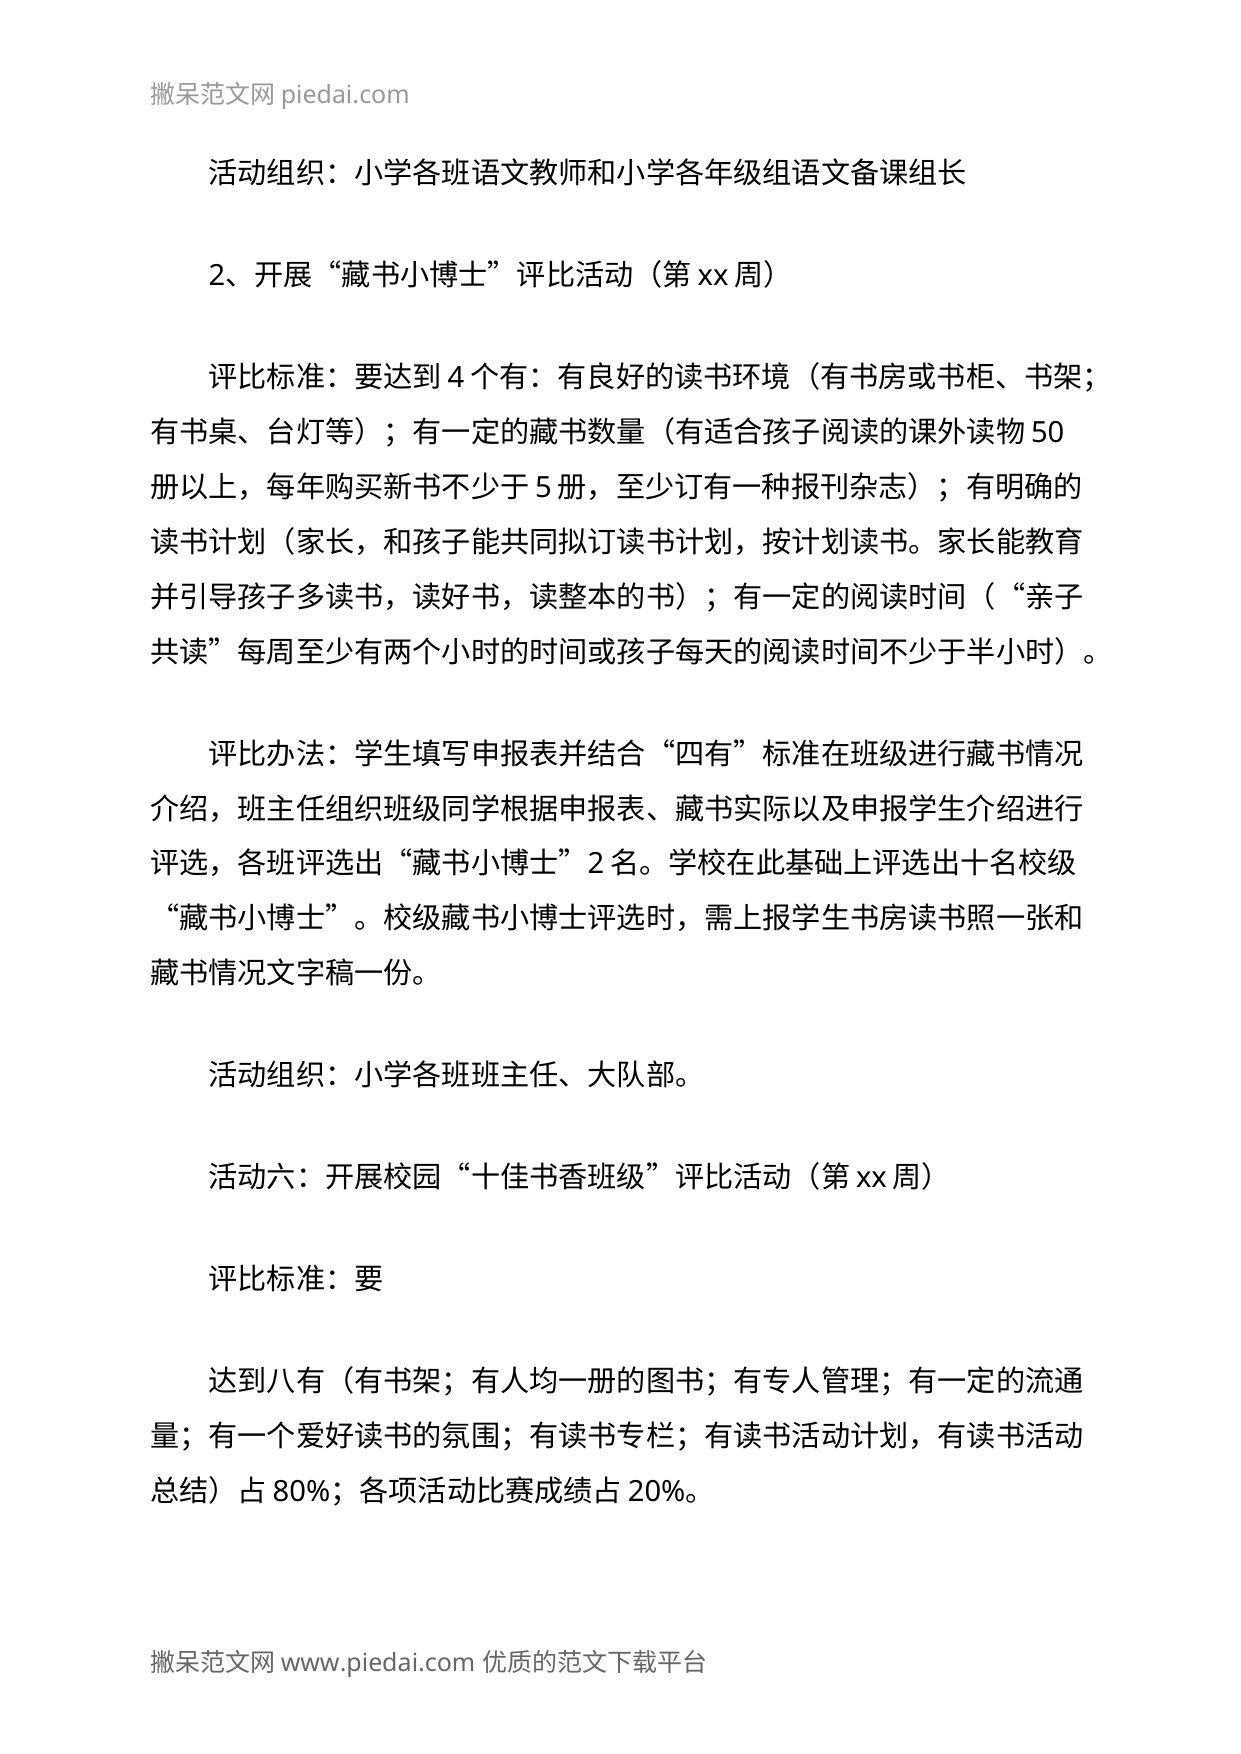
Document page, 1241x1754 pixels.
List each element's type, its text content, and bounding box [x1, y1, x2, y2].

text 2、开展“藏书小博士”评比活动（第xx周） [150, 252, 1090, 294]
text 活动组织：小学各班班主任、大队部。 [150, 1052, 1090, 1094]
text 活动六：开展校园“十佳书香班级”评比活动（第xx周） [150, 1153, 1090, 1196]
text 评比标准：要 [150, 1256, 1090, 1298]
text 评比办法：学生填写申报表并结合“四有”标准在班级进行藏书情况介绍，班主任组织班级同学根据申报表、藏书实际以及申报学生介绍进行评选，各班评选出“藏书小博士”2名。学校在此基础上评选出十名校级“藏书小博士”。校级藏书小博士评选时，需上报学生书房读书照一张和藏书情况文字稿一份。 [150, 730, 1090, 992]
text 达到八有（有书架；有人均一册的图书；有专人管理；有一定的流通量；有一个爱好读书的氛围；有读书专栏；有读书活动计划，有读书活动总结）占80%；各项活动比赛成绩占20%。 [150, 1357, 1090, 1509]
text 评比标准：要达到4个有：有良好的读书环境（有书房或书柜、书架；有书桌、台灯等）；有一定的藏书数量（有适合孩子阅读的课外读物50册以上，每年购买新书不少于5册，至少订有一种报刊杂志）；有明确的读书计划（家长，和孩子能共同拟订读书计划，按计划读书。家长能教育并引导孩子多读书，读好书，读整本的书）；有一定的阅读时间（“亲子共读”每周至少有两个小时的时间或孩子每天的阅读时间不少于半小时）。 [150, 354, 1090, 671]
text 活动组织：小学各班语文教师和小学各年级组语文备课组长 [150, 150, 1090, 192]
